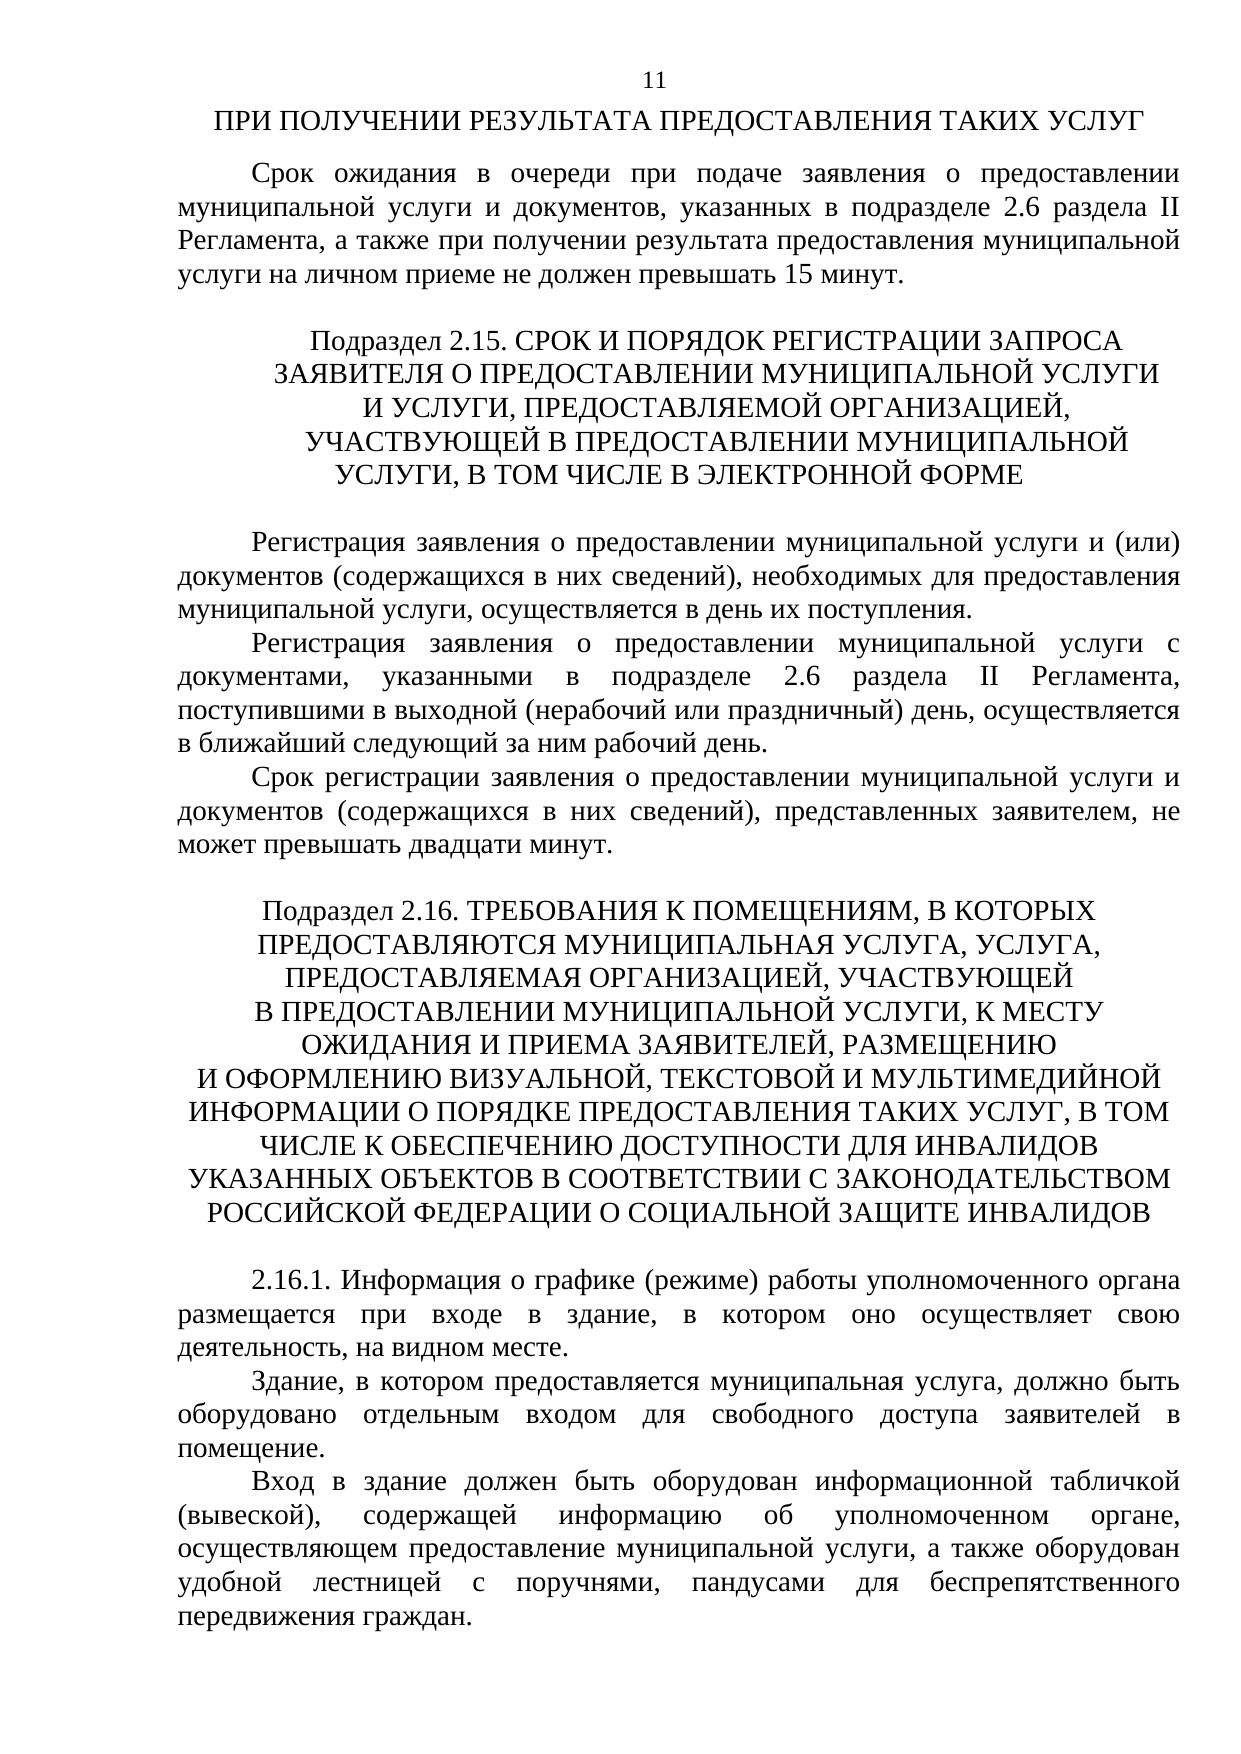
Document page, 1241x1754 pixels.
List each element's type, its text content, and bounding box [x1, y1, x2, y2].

text В ПРЕДОСТАВЛЕНИИ МУНИЦИПАЛЬНОЙ УСЛУГИ, К МЕСТУ [177, 994, 1181, 1027]
text Регистрация заявления о предоставлении муниципальной услуги и (или) документов (содержащихся в них сведений), необходимых для предоставления муниципальной услуги, осуществляется в день их поступления. [177, 524, 1181, 625]
text ОЖИДАНИЯ И ПРИЕМА ЗАЯВИТЕЛЕЙ, РАЗМЕЩЕНИЮ [177, 1027, 1181, 1061]
text Подраздел 2.16. ТРЕБОВАНИЯ К ПОМЕЩЕНИЯМ, В КОТОРЫХ [177, 893, 1181, 927]
text 2.16.1. Информация о графике (режиме) работы уполномоченного органа размещается при входе в здание, в котором оно осуществляет свою деятельность, на видном месте. [177, 1262, 1181, 1363]
text ПРЕДОСТАВЛЯЕМАЯ ОРГАНИЗАЦИЕЙ, УЧАСТВУЮЩЕЙ [177, 960, 1181, 994]
text ЗАЯВИТЕЛЯ О ПРЕДОСТАВЛЕНИИ МУНИЦИПАЛЬНОЙ УСЛУГИ [177, 357, 1181, 390]
text УКАЗАННЫХ ОБЪЕКТОВ В СООТВЕТСТВИИ С ЗАКОНОДАТЕЛЬСТВОМ РОССИЙСКОЙ ФЕДЕРАЦИИ О СОЦИАЛЬНОЙ ЗАЩИТЕ ИНВАЛИДОВ [177, 1162, 1181, 1229]
text Регистрация заявления о предоставлении муниципальной услуги с документами, указанными в подразделе 2.6 раздела II Регламента, поступившими в выходной (нерабочий или праздничный) день, осуществляется в ближайший следующий за ним рабочий день. [177, 625, 1181, 759]
text Срок регистрации заявления о предоставлении муниципальной услуги и документов (содержащихся в них сведений), представленных заявителем, не может превышать двадцати минут. [177, 759, 1181, 860]
text Здание, в котором предоставляется муниципальная услуга, должно быть оборудовано отдельным входом для свободного доступа заявителей в помещение. [177, 1363, 1181, 1463]
text ПРЕДОСТАВЛЯЮТСЯ МУНИЦИПАЛЬНАЯ УСЛУГА, УСЛУГА, [177, 927, 1181, 960]
text И УСЛУГИ, ПРЕДОСТАВЛЯЕМОЙ ОРГАНИЗАЦИЕЙ, [177, 390, 1181, 424]
text УЧАСТВУЮЩЕЙ В ПРЕДОСТАВЛЕНИИ МУНИЦИПАЛЬНОЙ УСЛУГИ, В ТОМ ЧИСЛЕ В ЭЛЕКТРОННОЙ ФОРМЕ [177, 424, 1181, 491]
text Срок ожидания в очереди при подаче заявления о предоставлении муниципальной услуги и документов, указанных в подразделе 2.6 раздела II Регламента, а также при получении результата предоставления муниципальной услуги на личном приеме не должен превышать 15 минут. [177, 155, 1181, 289]
text И ОФОРМЛЕНИЮ ВИЗУАЛЬНОЙ, ТЕКСТОВОЙ И МУЛЬТИМЕДИЙНОЙ ИНФОРМАЦИИ О ПОРЯДКЕ ПРЕДОСТАВЛЕНИЯ ТАКИХ УСЛУГ, В ТОМ ЧИСЛЕ К ОБЕСПЕЧЕНИЮ ДОСТУПНОСТИ ДЛЯ ИНВАЛИДОВ [177, 1061, 1181, 1162]
text Подраздел 2.15. СРОК И ПОРЯДОК РЕГИСТРАЦИИ ЗАПРОСА [177, 323, 1181, 357]
text Вход в здание должен быть оборудован информационной табличкой (вывеской), содержащей информацию об уполномоченном органе, осуществляющем предоставление муниципальной услуги, а также оборудован удобной лестницей с поручнями, пандусами для беспрепятственного передвижения граждан. [177, 1463, 1181, 1631]
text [177, 103, 1181, 136]
